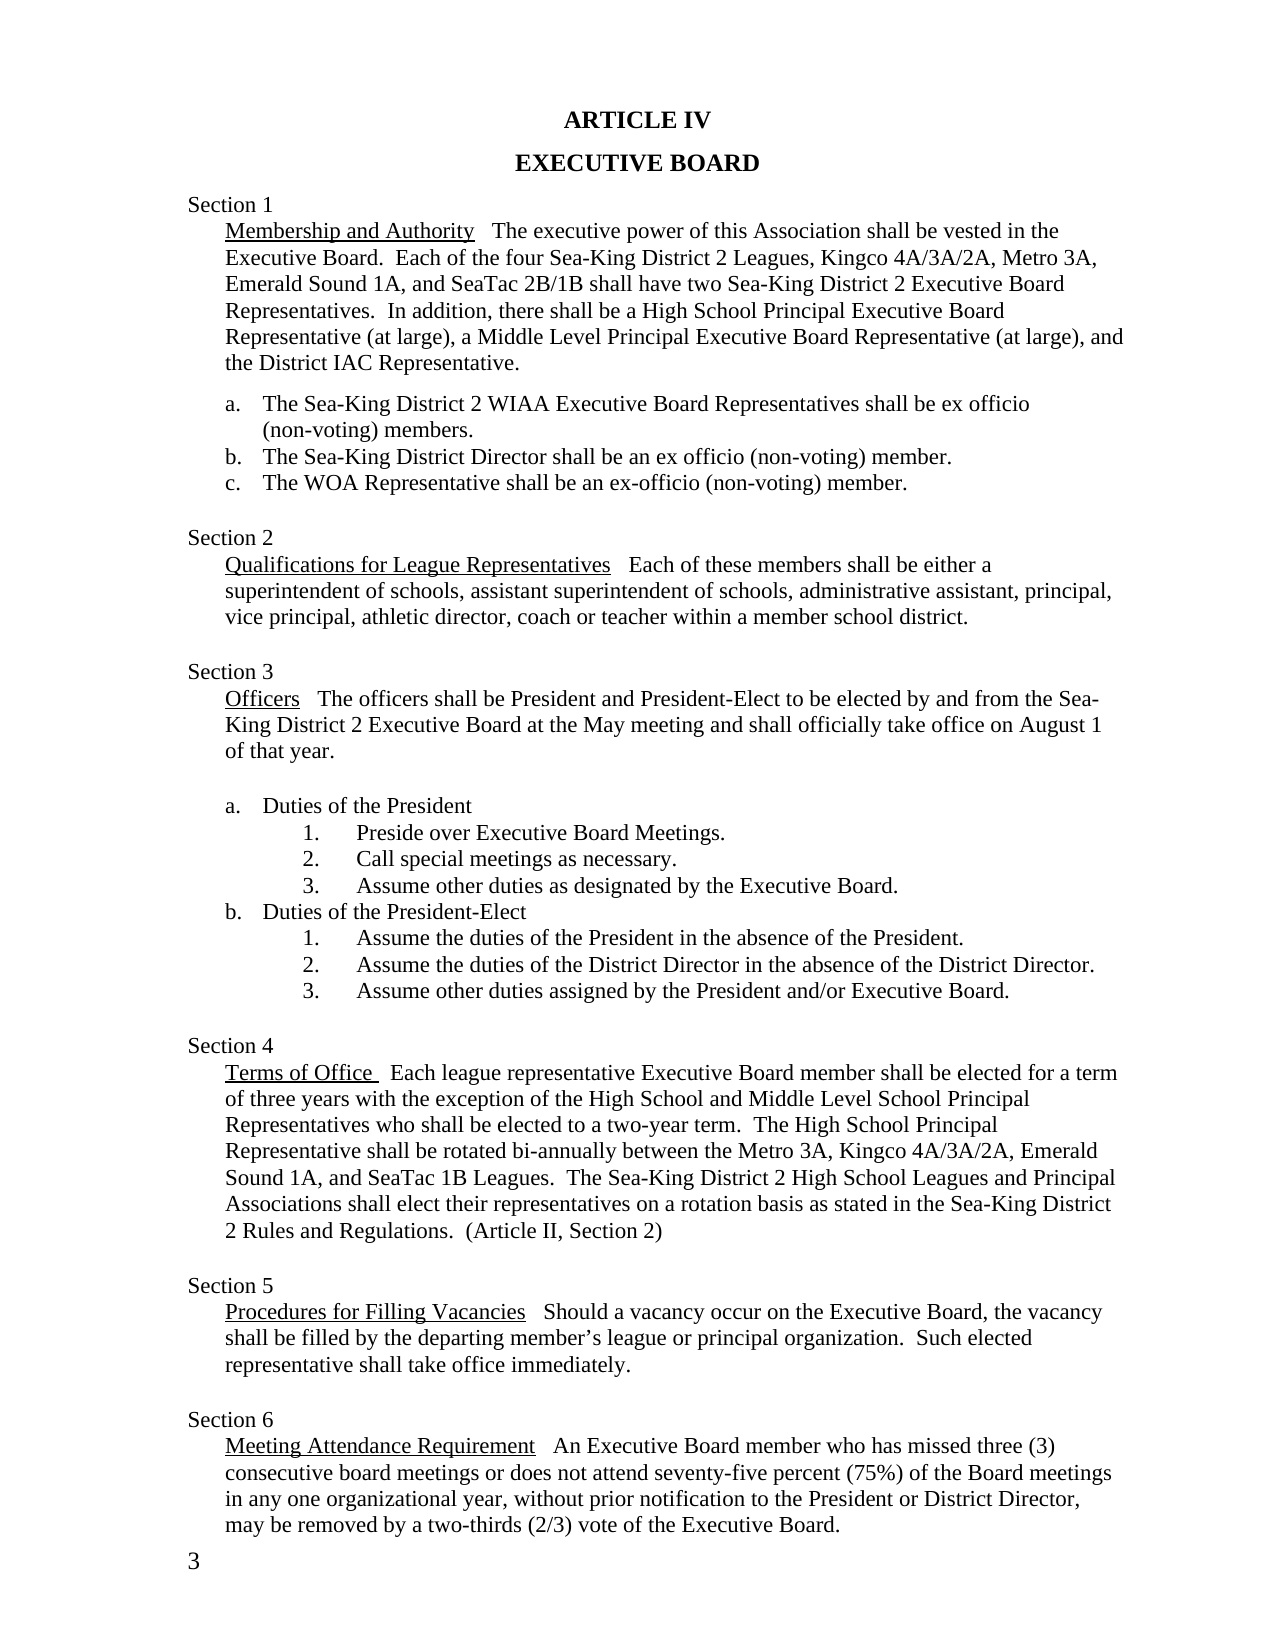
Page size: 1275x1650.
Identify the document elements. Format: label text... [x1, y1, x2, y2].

text a. Duties of the President [187, 793, 1125, 819]
text Section 3 [187, 658, 1125, 685]
list The Sea-King District 2 WIAA Executive Board Representatives shall be ex officio (non-voting) members. [225, 390, 1125, 443]
text Qualifications for League Representatives Each of these members shall be either a superintendent of schools, assistant superintendent of schools, administrative assistant, principal, vice principal, athletic director, coach or teacher within a member school district. [187, 551, 1125, 630]
text EXECUTIVE BOARD [150, 148, 1125, 177]
text 3. Assume other duties assigned by the President and/or Executive Board. [187, 977, 1125, 1003]
text Terms of Office Each league representative Executive Board member shall be elected for a term of three years with the exception of the High School and Middle Level School Principal Representatives who shall be elected to a two-year term. The High School Principal Representative shall be rotated bi-annually between the Metro 3A, Kingco 4A/3A/2A, Emerald Sound 1A, and SeaTac 1B Leagues. The Sea-King District 2 High School Leagues and Principal Associations shall elect their representatives on a rotation basis as stated in the Sea-King District 2 Rules and Regulations. (Article II, Section 2) [187, 1058, 1125, 1243]
text 3. Assume other duties as designated by the Executive Board. [187, 872, 1125, 898]
text 1. Assume the duties of the President in the absence of the President. [187, 924, 1125, 951]
text Section 6 [187, 1406, 1125, 1432]
text 2. Call special meetings as necessary. [187, 845, 1125, 872]
list The WOA Representative shall be an ex-officio (non-voting) member. [225, 469, 1125, 496]
text Meeting Attendance Requirement An Executive Board member who has missed three (3) consecutive board meetings or does not attend seventy-five percent (75%) of the Board meetings in any one organizational year, without prior notification to the President or District Director, may be removed by a two-thirds (2/3) vote of the Executive Board. [187, 1432, 1125, 1538]
text b. Duties of the President-Elect [187, 898, 1125, 924]
text Section 2 [187, 524, 1125, 551]
text Membership and Authority The executive power of this Association shall be vested in the Executive Board. Each of the four Sea-King District 2 Leagues, Kingco 4A/3A/2A, Metro 3A, Emerald Sound 1A, and SeaTac 2B/1B shall have two Sea-King District 2 Executive Board Representatives. In addition, there shall be a High School Principal Executive Board Representative (at large), a Middle Level Principal Executive Board Representative (at large), and the District IAC Representative. [187, 218, 1125, 376]
list The Sea-King District Director shall be an ex officio (non-voting) member. [225, 443, 1125, 469]
text Officers The officers shall be President and President-Elect to be elected by and from the Sea-King District 2 Executive Board at the May meeting and shall officially take office on August 1 of that year. [187, 685, 1125, 793]
text Procedures for Filling Vacancies Should a vacancy occur on the Executive Board, the vacancy shall be filled by the departing member’s league or principal organization. Such elected representative shall take office immediately. [187, 1298, 1125, 1406]
text Section 1 [187, 191, 1125, 218]
text 2. Assume the duties of the District Director in the absence of the District Director. [187, 951, 1125, 977]
text ARTICLE IV [150, 105, 1125, 134]
text 1. Preside over Executive Board Meetings. [187, 819, 1125, 845]
text Section 5 [187, 1272, 1125, 1298]
text Section 4 [187, 1032, 1125, 1058]
